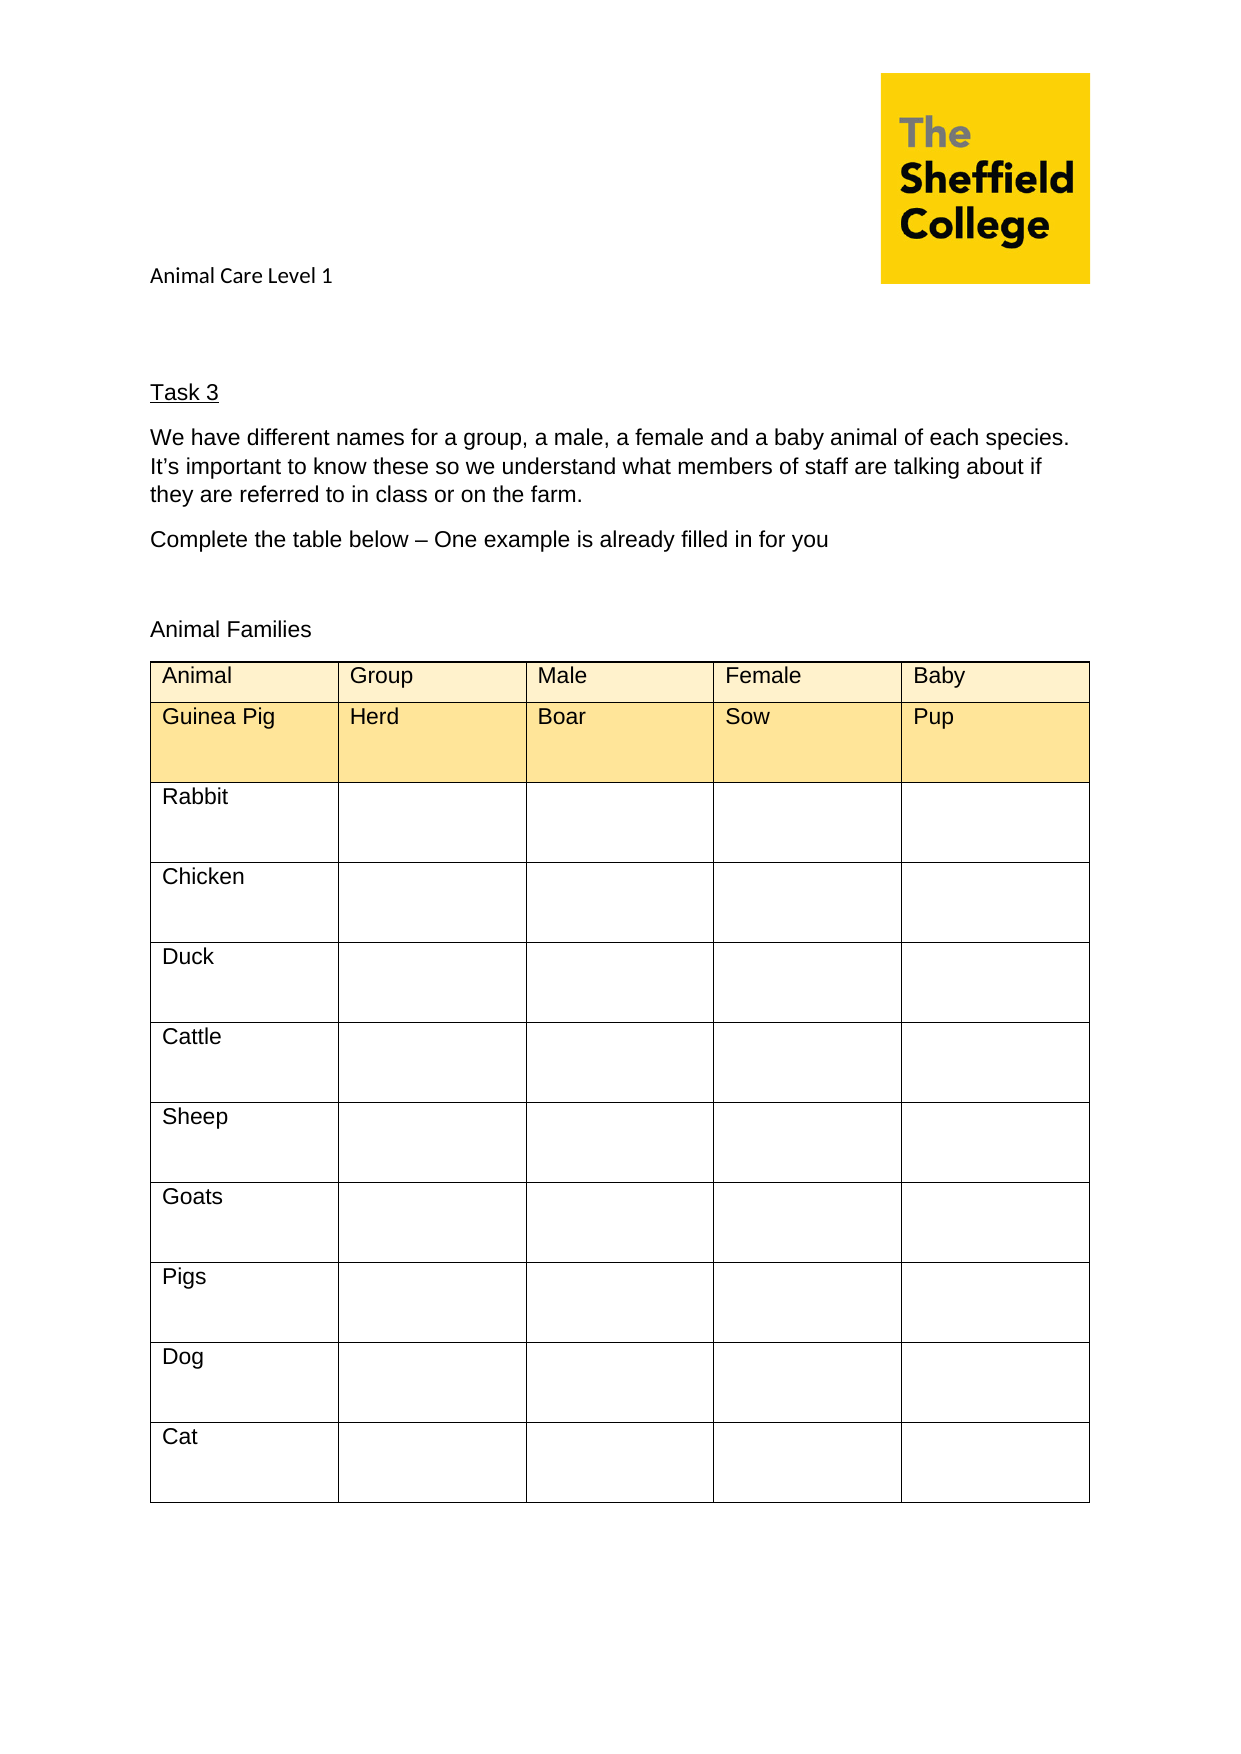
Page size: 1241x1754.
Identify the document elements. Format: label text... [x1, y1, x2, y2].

table_cell [339, 1023, 526, 1102]
table_cell [339, 783, 526, 862]
table_cell [714, 863, 901, 942]
text Task 3 [150, 379, 1090, 405]
table_cell [527, 1103, 713, 1182]
table_cell [714, 1263, 901, 1342]
table_cell Cat [151, 1423, 338, 1502]
table_cell [902, 1263, 1089, 1342]
table_cell Boar [527, 703, 713, 782]
table_header Female [714, 663, 901, 702]
table_cell [527, 1183, 713, 1262]
table_cell [339, 1343, 526, 1422]
table_cell [714, 1423, 901, 1502]
table_cell [339, 943, 526, 1022]
table_cell [527, 863, 713, 942]
table_cell [714, 1103, 901, 1182]
table_cell Herd [339, 703, 526, 782]
table_cell [339, 1423, 526, 1502]
text We have different names for a group, a male, a female and a baby animal of each species. It’s important to know these so we understand what members of staff are talking about if they are referred to in class or on the farm. [150, 424, 1090, 507]
table_cell Pup [902, 703, 1089, 782]
picture [880, 73, 1091, 284]
text Complete the table below – One example is already filled in for you [150, 526, 1090, 552]
table_cell [527, 1423, 713, 1502]
table_cell [902, 1023, 1089, 1102]
table_header Group [339, 663, 526, 702]
table_cell [902, 783, 1089, 862]
table_cell Rabbit [151, 783, 338, 862]
table_cell [527, 783, 713, 862]
table_cell [527, 1263, 713, 1342]
table_cell [902, 1343, 1089, 1422]
table_cell Chicken [151, 863, 338, 942]
table_cell [714, 1183, 901, 1262]
table_cell [902, 1423, 1089, 1502]
table_cell [714, 1023, 901, 1102]
table_cell [902, 1103, 1089, 1182]
table_cell [527, 1343, 713, 1422]
table_cell Guinea Pig [151, 703, 338, 782]
table_header Animal [151, 663, 338, 702]
table_cell Duck [151, 943, 338, 1022]
table_cell [902, 863, 1089, 942]
table_cell Goats [151, 1183, 338, 1262]
table_cell [339, 1263, 526, 1342]
table_cell [527, 943, 713, 1022]
table_cell Cattle [151, 1023, 338, 1102]
text Animal Families [150, 616, 1090, 643]
table_cell Pigs [151, 1263, 338, 1342]
table_header Male [527, 663, 713, 702]
table_cell [527, 1023, 713, 1102]
table_cell Dog [151, 1343, 338, 1422]
table_cell [902, 943, 1089, 1022]
table_cell [339, 1103, 526, 1182]
table_cell [714, 943, 901, 1022]
table_cell [339, 863, 526, 942]
table_cell [714, 783, 901, 862]
table_cell [902, 1183, 1089, 1262]
table_cell [714, 1343, 901, 1422]
table_header Baby [902, 663, 1089, 702]
table_cell Sow [714, 703, 901, 782]
table_cell Sheep [151, 1103, 338, 1182]
table_cell [339, 1183, 526, 1262]
